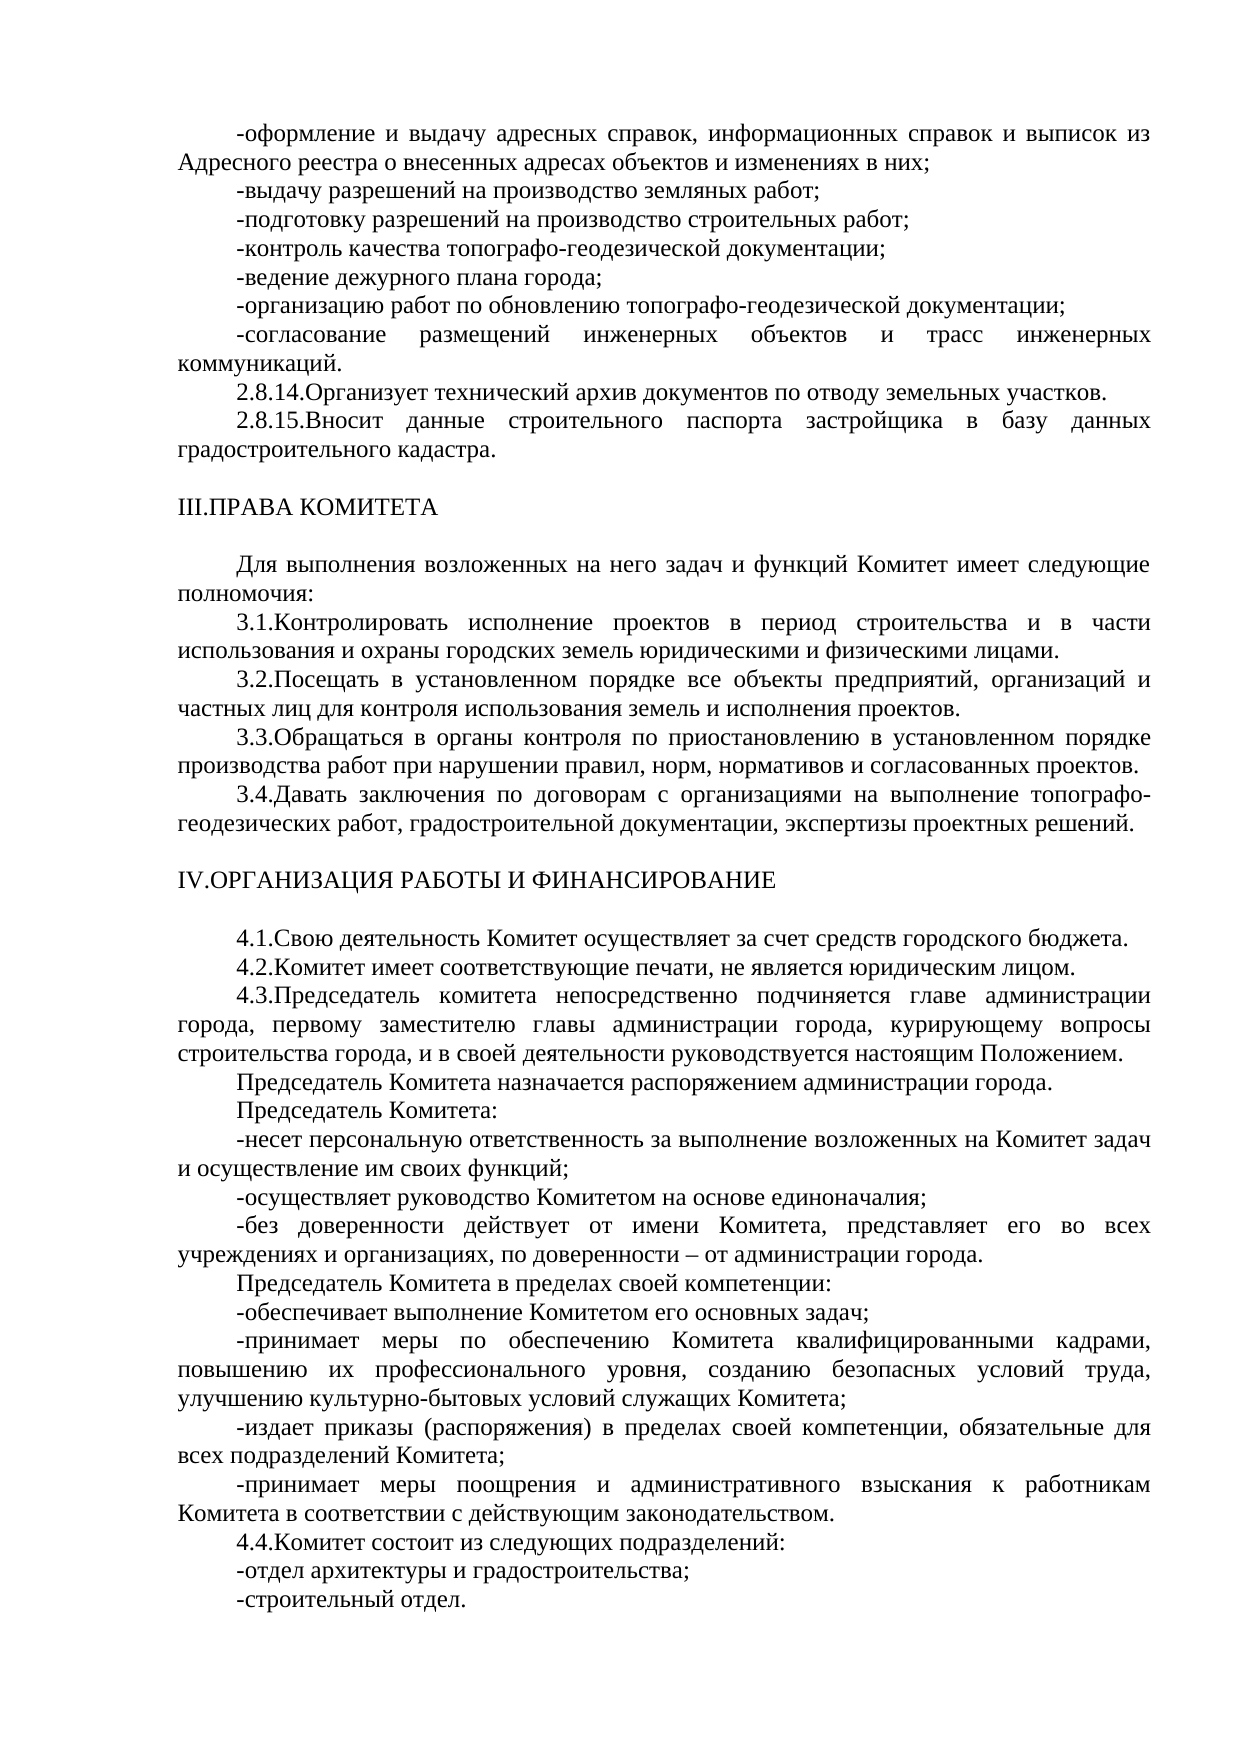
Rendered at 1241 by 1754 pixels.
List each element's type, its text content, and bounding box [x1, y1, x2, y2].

text 3.3.Обращаться в органы контроля по приостановлению в установленном порядке производства работ при нарушении правил, норм, нормативов и согласованных проектов. [177, 722, 1152, 779]
text III.Права Комитета [177, 492, 1152, 521]
text -принимает меры поощрения и административного взыскания к работникам Комитета в соответствии с действующим законодательством. [177, 1469, 1152, 1527]
text -осуществляет руководство Комитетом на основе единоначалия; [177, 1182, 1152, 1211]
text 3.4.Давать заключения по договорам с организациями на выполнение топографо-геодезических работ, градостроительной документации, экспертизы проектных решений. [177, 779, 1152, 837]
text -контроль качества топографо-геодезической документации; [177, 233, 1152, 262]
text Для выполнения возложенных на него задач и функций Комитет имеет следующие полномочия: [177, 549, 1152, 607]
text 4.1.Свою деятельность Комитет осуществляет за счет средств городского бюджета. [177, 923, 1152, 952]
text -выдачу разрешений на производство земляных работ; [177, 176, 1152, 204]
text -строительный отдел. [215, 1584, 1152, 1613]
text 3.2.Посещать в установленном порядке все объекты предприятий, организаций и частных лиц для контроля использования земель и исполнения проектов. [177, 664, 1152, 722]
text 4.4.Комитет состоит из следующих подразделений: [215, 1527, 1152, 1556]
text -несет персональную ответственность за выполнение возложенных на Комитет задач и осуществление им своих функций; [177, 1124, 1152, 1182]
text -издает приказы (распоряжения) в пределах своей компетенции, обязательные для всех подразделений Комитета; [177, 1412, 1152, 1469]
text Председатель Комитета назначается распоряжением администрации города. [177, 1067, 1152, 1096]
text -без доверенности действует от имени Комитета, представляет его во всех учреждениях и организациях, по доверенности – от администрации города. [177, 1211, 1152, 1268]
text Председатель Комитета в пределах своей компетенции: [177, 1268, 1152, 1297]
text -принимает меры по обеспечению Комитета квалифицированными кадрами, повышению их профессионального уровня, созданию безопасных условий труда, улучшению культурно-бытовых условий служащих Комитета; [177, 1326, 1152, 1412]
text 3.1.Контролировать исполнение проектов в период строительства и в части использования и охраны городских земель юридическими и физическими лицами. [177, 607, 1152, 664]
text 2.8.15.Вносит данные строительного паспорта застройщика в базу данных градостроительного кадастра. [177, 406, 1152, 463]
text -согласование размещений инженерных объектов и трасс инженерных коммуникаций. [177, 319, 1152, 377]
text 2.8.14.Организует технический архив документов по отводу земельных участков. [177, 377, 1152, 406]
text 4.2.Комитет имеет соответствующие печати, не является юридическим лицом. [177, 952, 1152, 981]
text Председатель Комитета: [177, 1096, 1152, 1124]
text -ведение дежурного плана города; [177, 262, 1152, 291]
text -обеспечивает выполнение Комитетом его основных задач; [215, 1297, 1152, 1326]
text -оформление и выдачу адресных справок, информационных справок и выписок из Адресного реестра о внесенных адресах объектов и изменениях в них; [177, 118, 1152, 176]
text -подготовку разрешений на производство строительных работ; [177, 204, 1152, 233]
text -отдел архитектуры и градостроительства; [215, 1556, 1152, 1584]
text -организацию работ по обновлению топографо-геодезической документации; [177, 291, 1152, 319]
text 4.3.Председатель комитета непосредственно подчиняется главе администрации города, первому заместителю главы администрации города, курирующему вопросы строительства города, и в своей деятельности руководствуется настоящим Положением. [177, 981, 1152, 1067]
text IV.Организация работы и финансирование [177, 866, 1152, 894]
